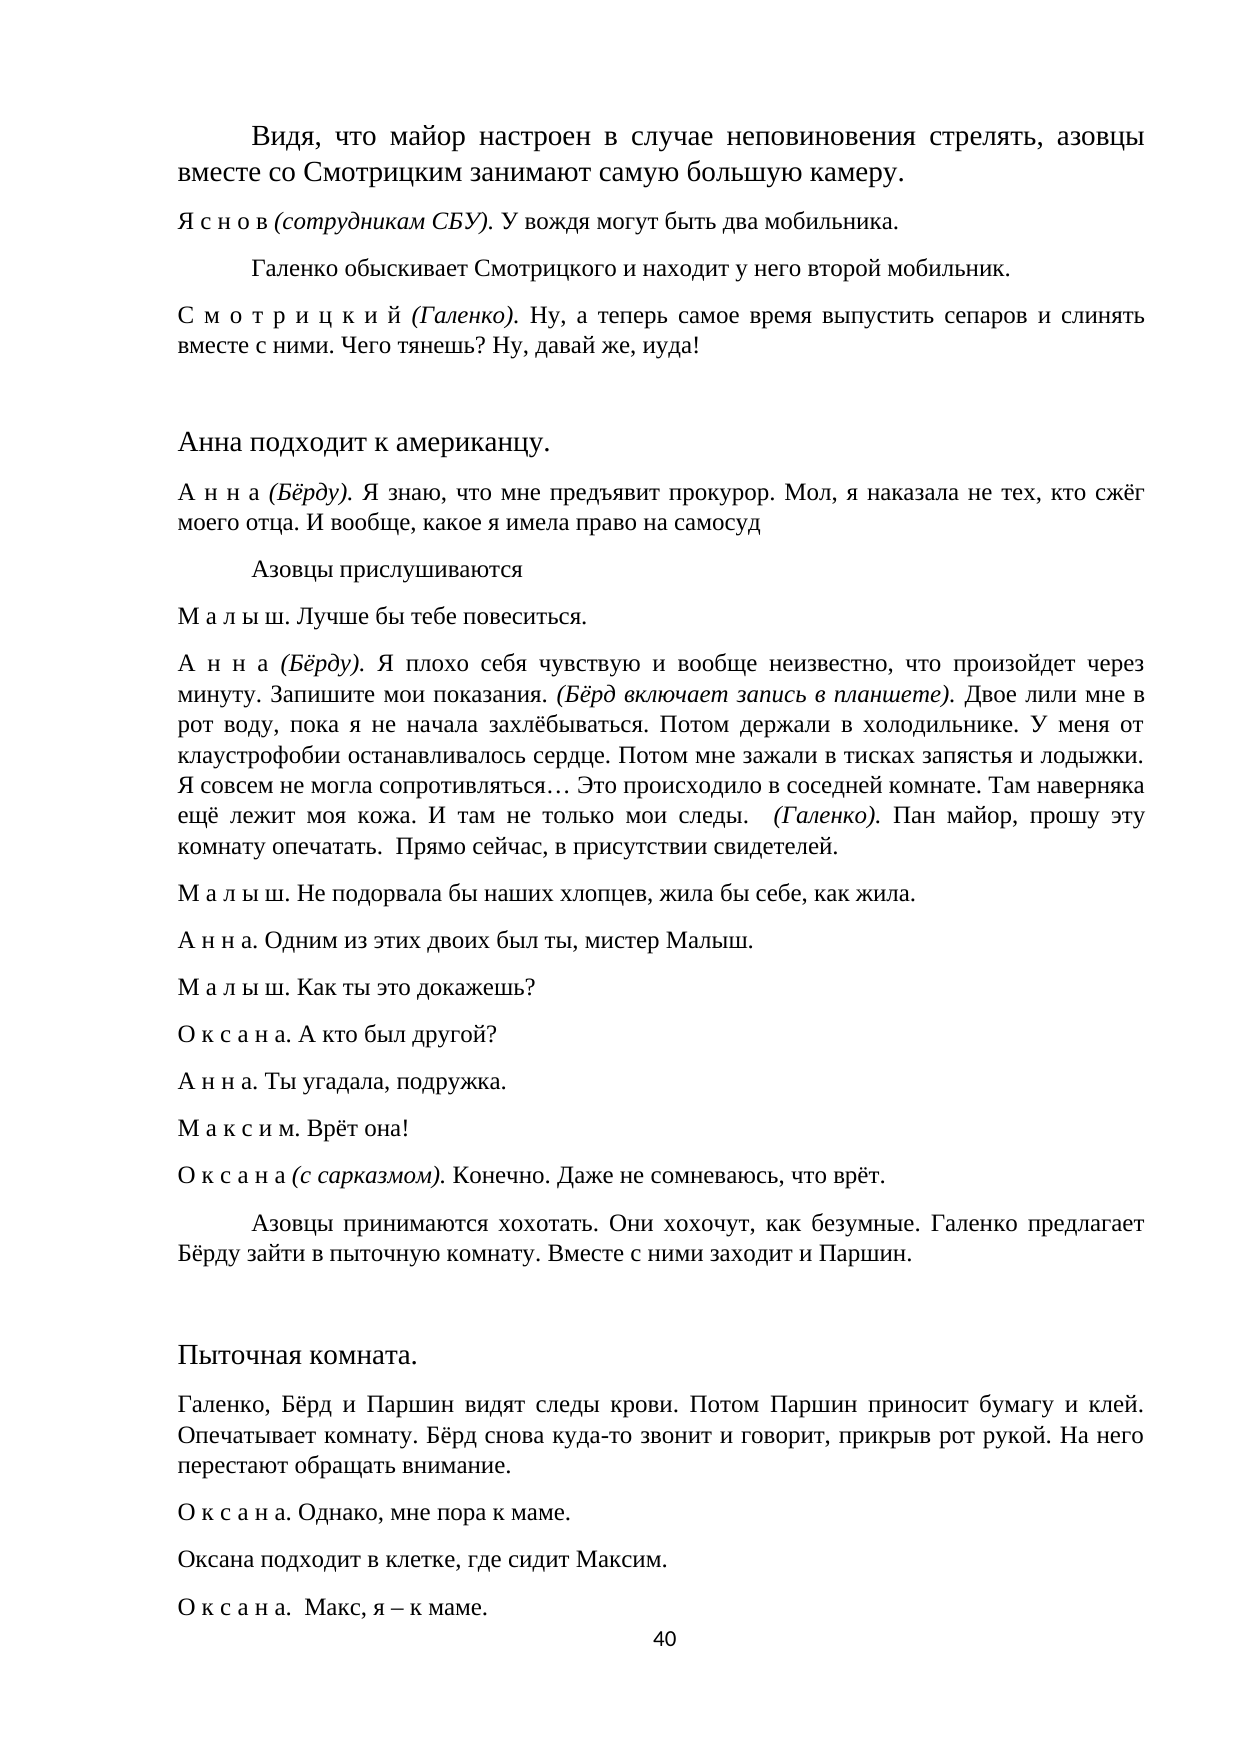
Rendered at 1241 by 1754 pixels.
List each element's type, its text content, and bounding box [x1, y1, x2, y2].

text Анна подходит к американцу. [177, 424, 1146, 458]
text Азовцы прислушиваются [177, 554, 1146, 583]
text А н н а (Бёрду). Я плохо себя чувствую и вообще неизвестно, что произойдет через минуту. Запишите мои показания. (Бёрд включает запись в планшете). Двое лили мне в рот воду, пока я не начала захлёбываться. Потом держали в холодильнике. У меня от клаустрофобии останавливалось сердце. Потом мне зажали в тисках запястья и лодыжки. Я совсем не могла сопротивляться… Это происходило в соседней комнате. Там наверняка ещё лежит моя кожа. И там не только мои следы. (Галенко). Пан майор, прошу эту комнату опечатать. Прямо сейчас, в присутствии свидетелей. [177, 648, 1146, 860]
text Оксана подходит в клетке, где сидит Максим. [177, 1544, 1146, 1573]
text О к с а н а (с сарказмом). Конечно. Даже не сомневаюсь, что врёт. [177, 1161, 1146, 1189]
text Галенко, Бёрд и Паршин видят следы крови. Потом Паршин приносит бумагу и клей. Опечатывает комнату. Бёрд снова куда-то звонит и говорит, прикрыв рот рукой. На него перестают обращать внимание. [177, 1389, 1146, 1479]
text М а л ы ш. Лучше бы тебе повеситься. [177, 601, 1146, 630]
text А н н а (Бёрду). Я знаю, что мне предъявит прокурор. Мол, я наказала не тех, кто сжёг моего отца. И вообще, какое я имела право на самосуд [177, 477, 1146, 536]
text О к с а н а. Однако, мне пора к маме. [177, 1497, 1146, 1526]
text Я с н о в (сотрудникам СБУ). У вождя могут быть два мобильника. [177, 206, 1146, 234]
text М а к с и м. Врёт она! [177, 1113, 1146, 1142]
text С м о т р и ц к и й (Галенко). Ну, а теперь самое время выпустить сепаров и слинять вместе с ними. Чего тянешь? Ну, давай же, иуда! [177, 300, 1146, 359]
text М а л ы ш. Как ты это докажешь? [177, 972, 1146, 1001]
text М а л ы ш. Не подорвала бы наших хлопцев, жила бы себе, как жила. [177, 878, 1146, 907]
text О к с а н а. А кто был другой? [177, 1019, 1146, 1048]
text А н н а. Одним из этих двоих был ты, мистер Малыш. [177, 925, 1146, 954]
text Азовцы принимаются хохотать. Они хохочут, как безумные. Галенко предлагает Бёрду зайти в пыточную комнату. Вместе с ними заходит и Паршин. [177, 1208, 1146, 1267]
text Видя, что майор настроен в случае неповиновения стрелять, азовцы вместе со Смотрицким занимают самую большую камеру. [177, 118, 1146, 187]
text Пыточная комната. [177, 1337, 1146, 1371]
text Галенко обыскивает Смотрицкого и находит у него второй мобильник. [177, 253, 1146, 282]
text А н н а. Ты угадала, подружка. [177, 1066, 1146, 1095]
text О к с а н а. Макс, я – к маме. [177, 1592, 1146, 1620]
